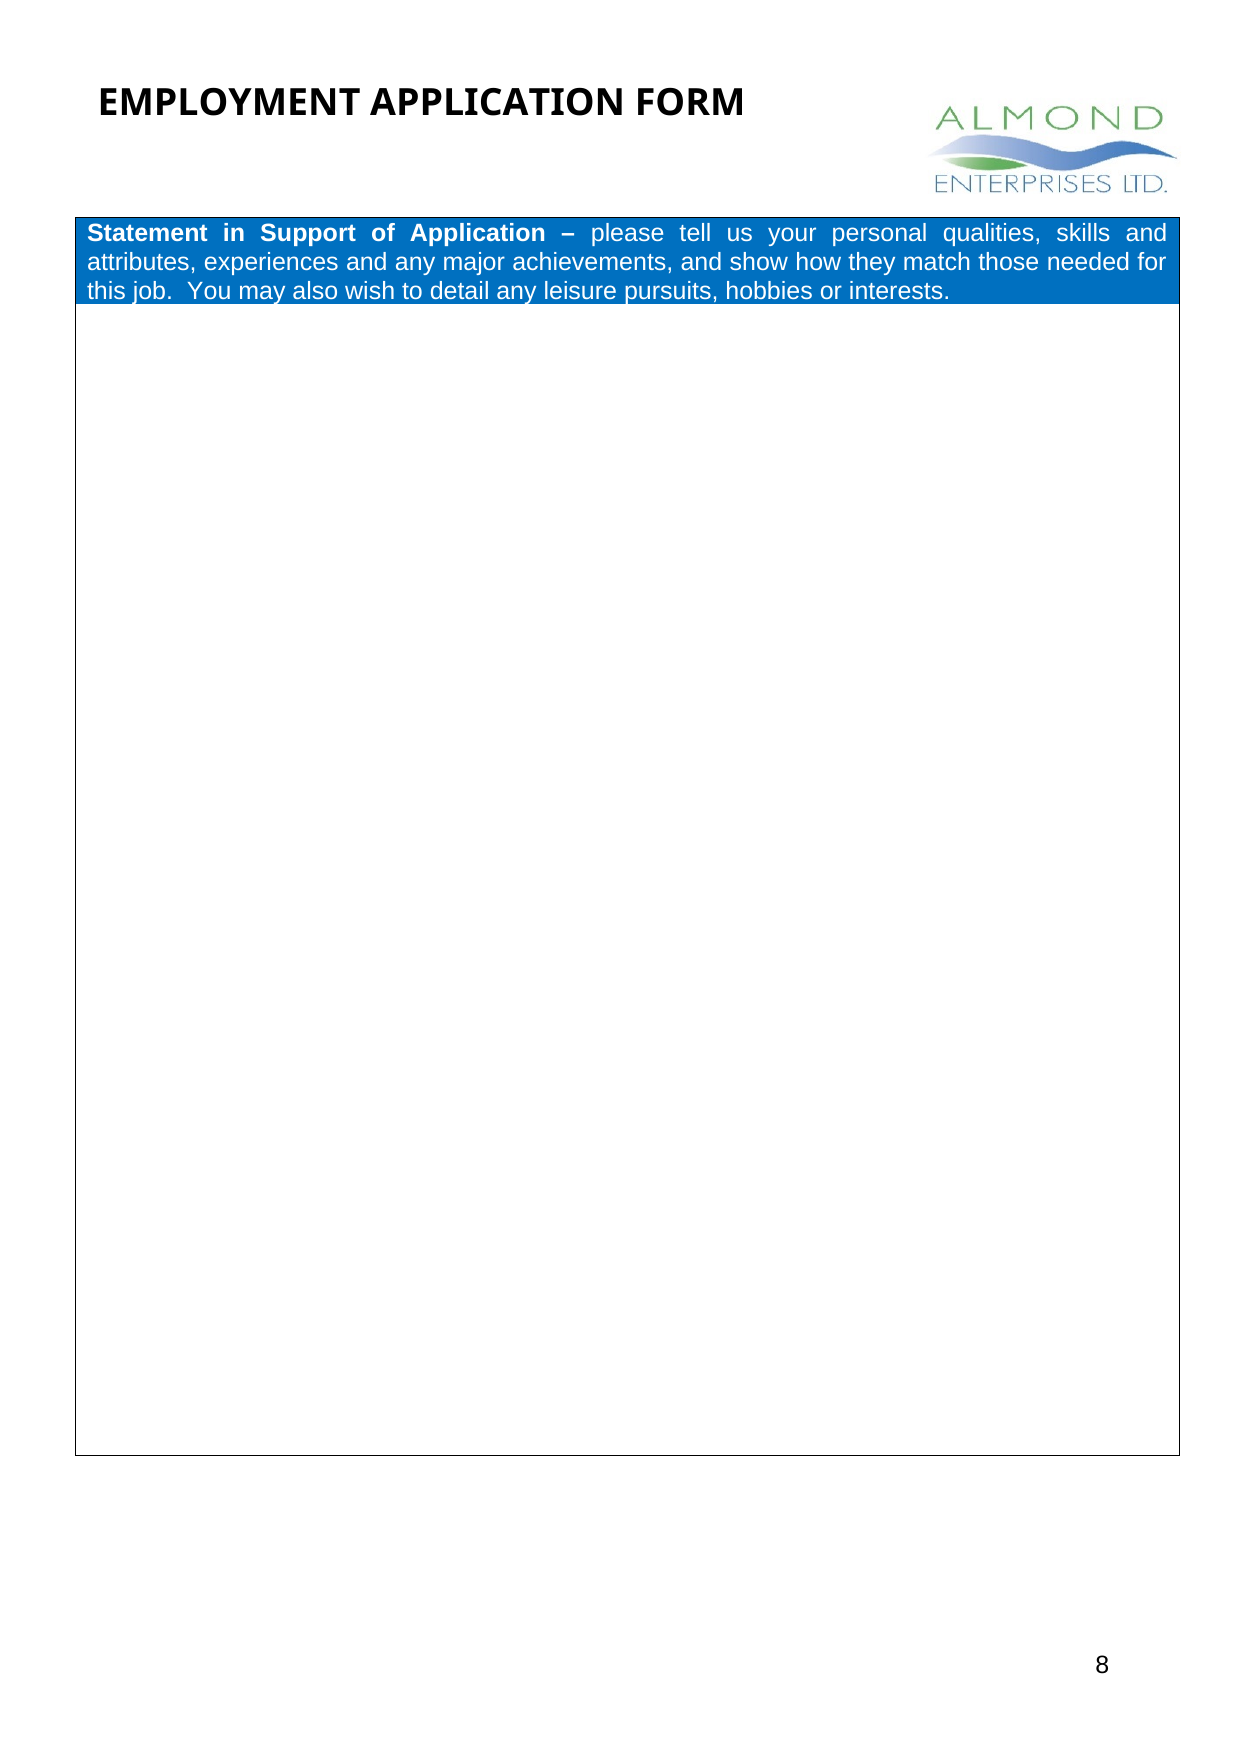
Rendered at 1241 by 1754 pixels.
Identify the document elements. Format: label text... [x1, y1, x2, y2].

table_header Statement in Support of Application – please tell us your personal qualities, skills and attributes, experiences and any major achievements, and show how they match those needed for this job. You may also wish to detail any leisure pursuits, hobbies or interests. [76, 218, 1179, 304]
picture [899, 75, 1192, 227]
table_cell [76, 305, 1179, 1454]
